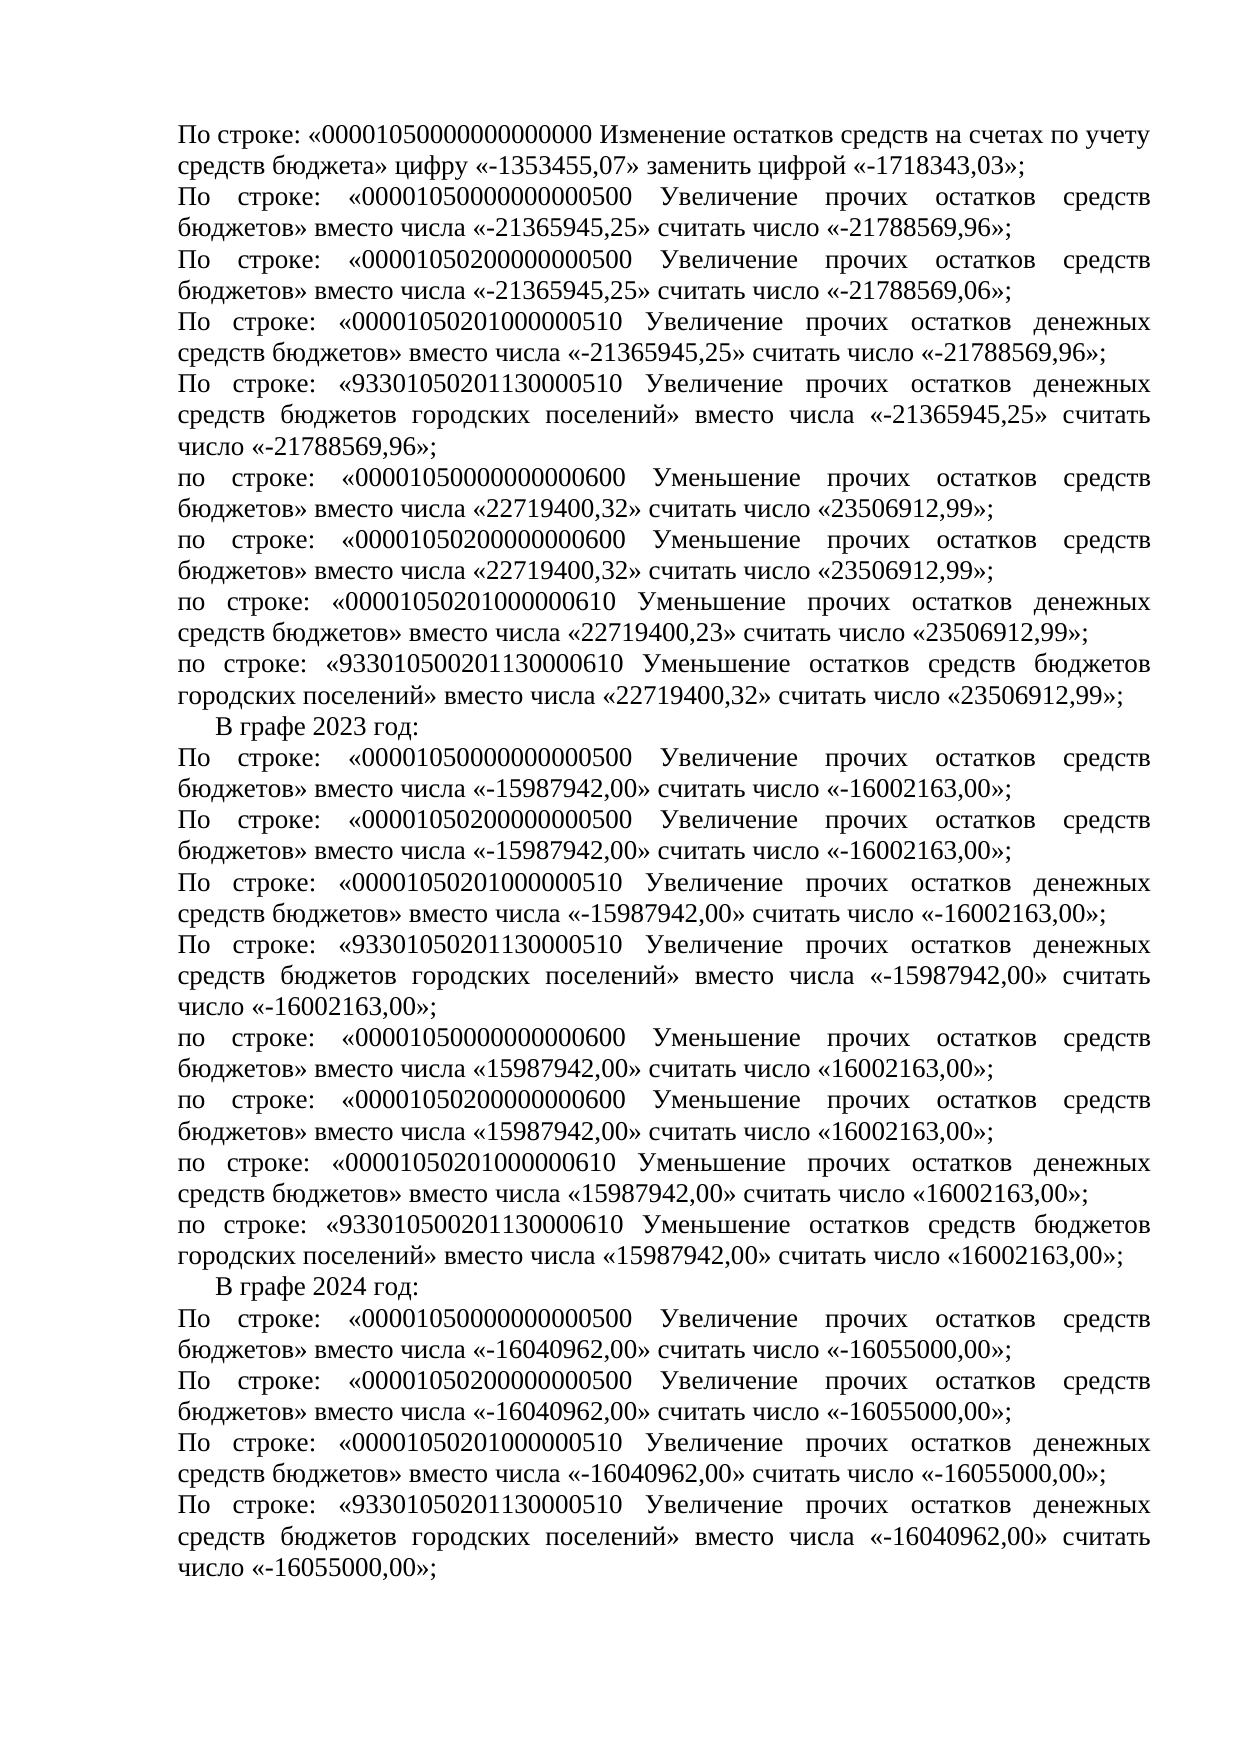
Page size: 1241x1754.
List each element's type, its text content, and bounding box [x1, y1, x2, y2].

text По строке: «00001050000000000000 Изменение остатков средств на счетах по учету средств бюджета» цифру «-1353455,07» заменить цифрой «-1718343,03»; [177, 118, 1152, 180]
text По строке: «93301050201130000510 Увеличение прочих остатков денежных средств бюджетов городских поселений» вместо числа «-15987942,00» считать число «-16002163,00»; [177, 928, 1152, 1021]
text В графе 2023 год: [215, 710, 1152, 741]
text В графе 2024 год: [215, 1271, 1152, 1302]
text По строке: «00001050201000000510 Увеличение прочих остатков денежных средств бюджетов» вместо числа «-16040962,00» считать число «-16055000,00»; [177, 1426, 1152, 1488]
text по строке: «00001050000000000600 Уменьшение прочих остатков средств бюджетов» вместо числа «15987942,00» считать число «16002163,00»; [177, 1021, 1152, 1084]
text по строке: «00001050201000000610 Уменьшение прочих остатков денежных средств бюджетов» вместо числа «15987942,00» считать число «16002163,00»; [177, 1146, 1152, 1208]
text по строке: «00001050200000000600 Уменьшение прочих остатков средств бюджетов» вместо числа «15987942,00» считать число «16002163,00»; [177, 1084, 1152, 1146]
text По строке: «00001050201000000510 Увеличение прочих остатков денежных средств бюджетов» вместо числа «-15987942,00» считать число «-16002163,00»; [177, 866, 1152, 928]
text по строке: «00001050200000000600 Уменьшение прочих остатков средств бюджетов» вместо числа «22719400,32» считать число «23506912,99»; [177, 523, 1152, 585]
text По строке: «00001050200000000500 Увеличение прочих остатков средств бюджетов» вместо числа «-21365945,25» считать число «-21788569,06»; [177, 243, 1152, 305]
text По строке: «00001050201000000510 Увеличение прочих остатков денежных средств бюджетов» вместо числа «-21365945,25» считать число «-21788569,96»; [177, 305, 1152, 367]
text По строке: «00001050000000000500 Увеличение прочих остатков средств бюджетов» вместо числа «-21365945,25» считать число «-21788569,96»; [177, 180, 1152, 243]
text по строке: «933010500201130000610 Уменьшение остатков средств бюджетов городских поселений» вместо числа «15987942,00» считать число «16002163,00»; [177, 1208, 1152, 1271]
text По строке: «00001050000000000500 Увеличение прочих остатков средств бюджетов» вместо числа «-15987942,00» считать число «-16002163,00»; [177, 741, 1152, 803]
text по строке: «00001050201000000610 Уменьшение прочих остатков денежных средств бюджетов» вместо числа «22719400,23» считать число «23506912,99»; [177, 585, 1152, 648]
text по строке: «933010500201130000610 Уменьшение остатков средств бюджетов городских поселений» вместо числа «22719400,32» считать число «23506912,99»; [177, 648, 1152, 710]
text По строке: «00001050000000000500 Увеличение прочих остатков средств бюджетов» вместо числа «-16040962,00» считать число «-16055000,00»; [177, 1302, 1152, 1364]
text По строке: «00001050200000000500 Увеличение прочих остатков средств бюджетов» вместо числа «-15987942,00» считать число «-16002163,00»; [177, 803, 1152, 866]
text По строке: «93301050201130000510 Увеличение прочих остатков денежных средств бюджетов городских поселений» вместо числа «-21365945,25» считать число «-21788569,96»; [177, 367, 1152, 461]
text По строке: «00001050200000000500 Увеличение прочих остатков средств бюджетов» вместо числа «-16040962,00» считать число «-16055000,00»; [177, 1364, 1152, 1426]
text по строке: «00001050000000000600 Уменьшение прочих остатков средств бюджетов» вместо числа «22719400,32» считать число «23506912,99»; [177, 461, 1152, 523]
text По строке: «93301050201130000510 Увеличение прочих остатков денежных средств бюджетов городских поселений» вместо числа «-16040962,00» считать число «-16055000,00»; [177, 1488, 1152, 1582]
